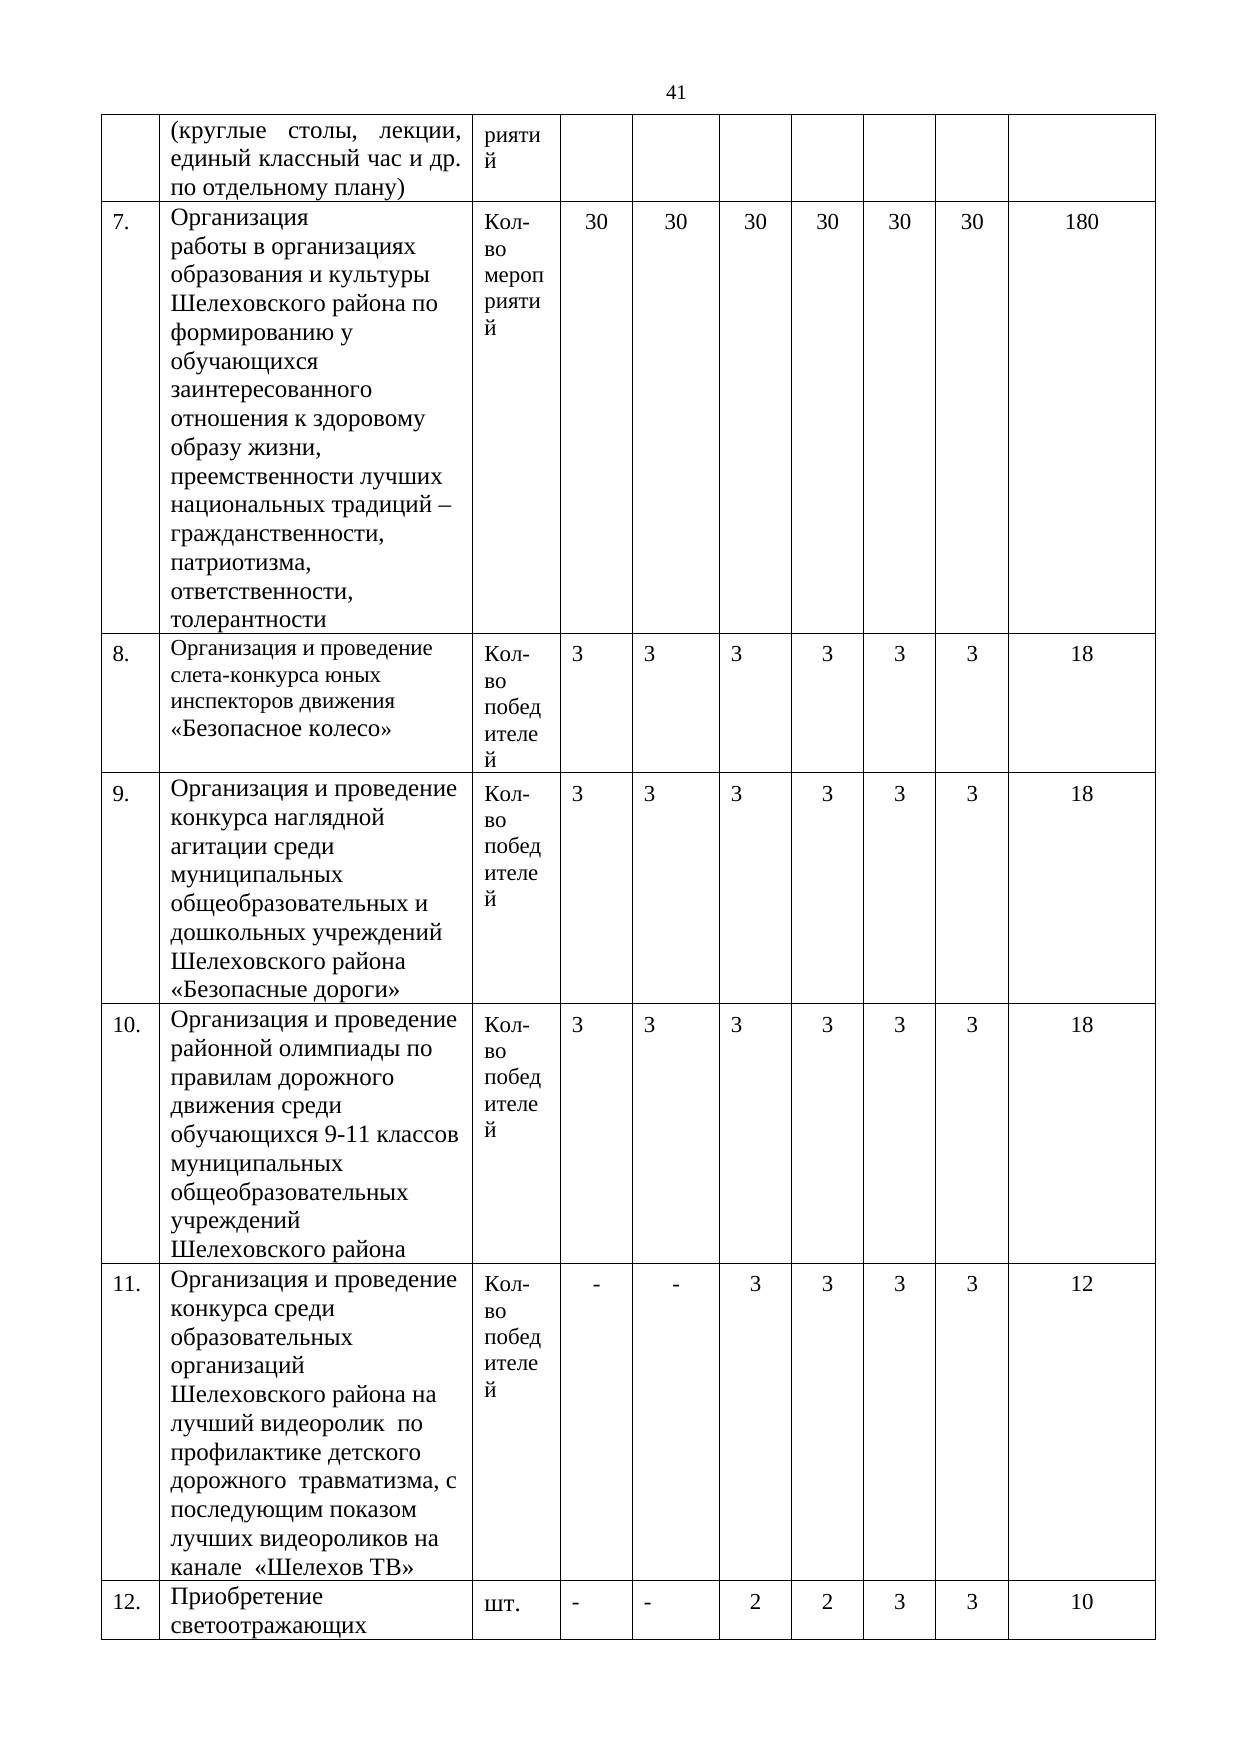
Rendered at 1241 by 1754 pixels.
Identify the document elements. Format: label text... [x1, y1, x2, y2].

table_cell - [633, 1264, 719, 1580]
table_cell 30 [936, 202, 1008, 633]
table_cell 3 [792, 1264, 863, 1580]
table_cell Кол-во победителей [473, 1004, 560, 1263]
table_cell 5 [936, 115, 1008, 201]
table_cell Кол-во мероприятий [473, 115, 560, 201]
table_cell 3 [936, 1004, 1008, 1263]
table_cell [102, 634, 159, 772]
table_cell 3 [936, 1264, 1008, 1580]
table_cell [160, 1581, 472, 1639]
table_cell 30 [633, 202, 719, 633]
table_cell Организация и проведение слета-конкурса юных инспекторов движения «Безопасное колесо» [160, 634, 472, 772]
table_cell шт. [473, 1581, 560, 1639]
table_cell 10 [1009, 1581, 1155, 1639]
table_cell 3 [561, 634, 632, 772]
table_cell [160, 115, 472, 201]
table_cell [102, 1004, 159, 1263]
table_cell 3 [864, 634, 935, 772]
table_cell 3 [720, 1004, 791, 1263]
table_cell Кол-во победителей [473, 1264, 560, 1580]
table_cell 12 [1009, 1264, 1155, 1580]
table_cell - [561, 1264, 632, 1580]
table_cell - [561, 115, 632, 201]
table_cell 3 [633, 634, 719, 772]
table_cell 5 [864, 115, 935, 201]
table_cell [102, 1581, 159, 1639]
table_cell 5 [720, 115, 791, 201]
table_cell 18 [1009, 634, 1155, 772]
table_cell 180 [1009, 202, 1155, 633]
table_cell 30 [792, 202, 863, 633]
table_cell Организация и проведение районной олимпиады по правилам дорожного движения среди обучающихся 9-11 классов муниципальных общеобразовательных учреждений Шелеховского района [160, 1004, 472, 1263]
table_cell 18 [1009, 1004, 1155, 1263]
table_cell 5 [792, 115, 863, 201]
table_cell [102, 773, 159, 1003]
table_cell 3 [792, 773, 863, 1003]
table_cell 3 [936, 773, 1008, 1003]
table_cell 18 [1009, 773, 1155, 1003]
table_cell 3 [936, 1581, 1008, 1639]
table_cell - [633, 1581, 719, 1639]
table_cell 3 [720, 634, 791, 772]
table_cell 20 [1009, 115, 1155, 201]
table_cell 3 [561, 1004, 632, 1263]
table_cell 3 [633, 1004, 719, 1263]
table_cell 3 [936, 634, 1008, 772]
table_cell 2 [792, 1581, 863, 1639]
table_cell 3 [792, 634, 863, 772]
table_cell [102, 115, 159, 201]
table_cell 3 [792, 1004, 863, 1263]
table_cell [102, 1264, 159, 1580]
table_cell 3 [864, 1581, 935, 1639]
table_cell - [561, 1581, 632, 1639]
table_cell [102, 202, 159, 633]
table_cell 30 [720, 202, 791, 633]
table_cell Кол-во мероприятий [473, 202, 560, 633]
table_cell 3 [864, 1004, 935, 1263]
table_cell 3 [720, 1264, 791, 1580]
table_cell 30 [561, 202, 632, 633]
table_cell 3 [561, 773, 632, 1003]
table_cell 3 [864, 1264, 935, 1580]
table_cell Организация и проведение конкурса наглядной агитации среди муниципальных общеобразовательных и дошкольных учреждений Шелеховского района «Безопасные дороги» [160, 773, 472, 1003]
table_cell 30 [864, 202, 935, 633]
table_cell 3 [720, 773, 791, 1003]
table_cell - [633, 115, 719, 201]
table_cell Кол-во победителей [473, 634, 560, 772]
table_cell Кол-во победителей [473, 773, 560, 1003]
table_cell Организация работы в организациях образования и культуры Шелеховского района по формированию у обучающихся заинтересованного отношения к здоровому образу жизни, преемственности лучших национальных традиций – гражданственности, патриотизма, ответственности, толерантности [160, 202, 472, 633]
table_cell 3 [864, 773, 935, 1003]
table_cell Организация и проведение конкурса среди образовательных организаций Шелеховского района на лучший видеоролик по профилактике детского дорожного травматизма, с последующим показом лучших видеороликов на канале «Шелехов ТВ» [160, 1264, 472, 1580]
table_cell 3 [633, 773, 719, 1003]
table_cell 2 [720, 1581, 791, 1639]
